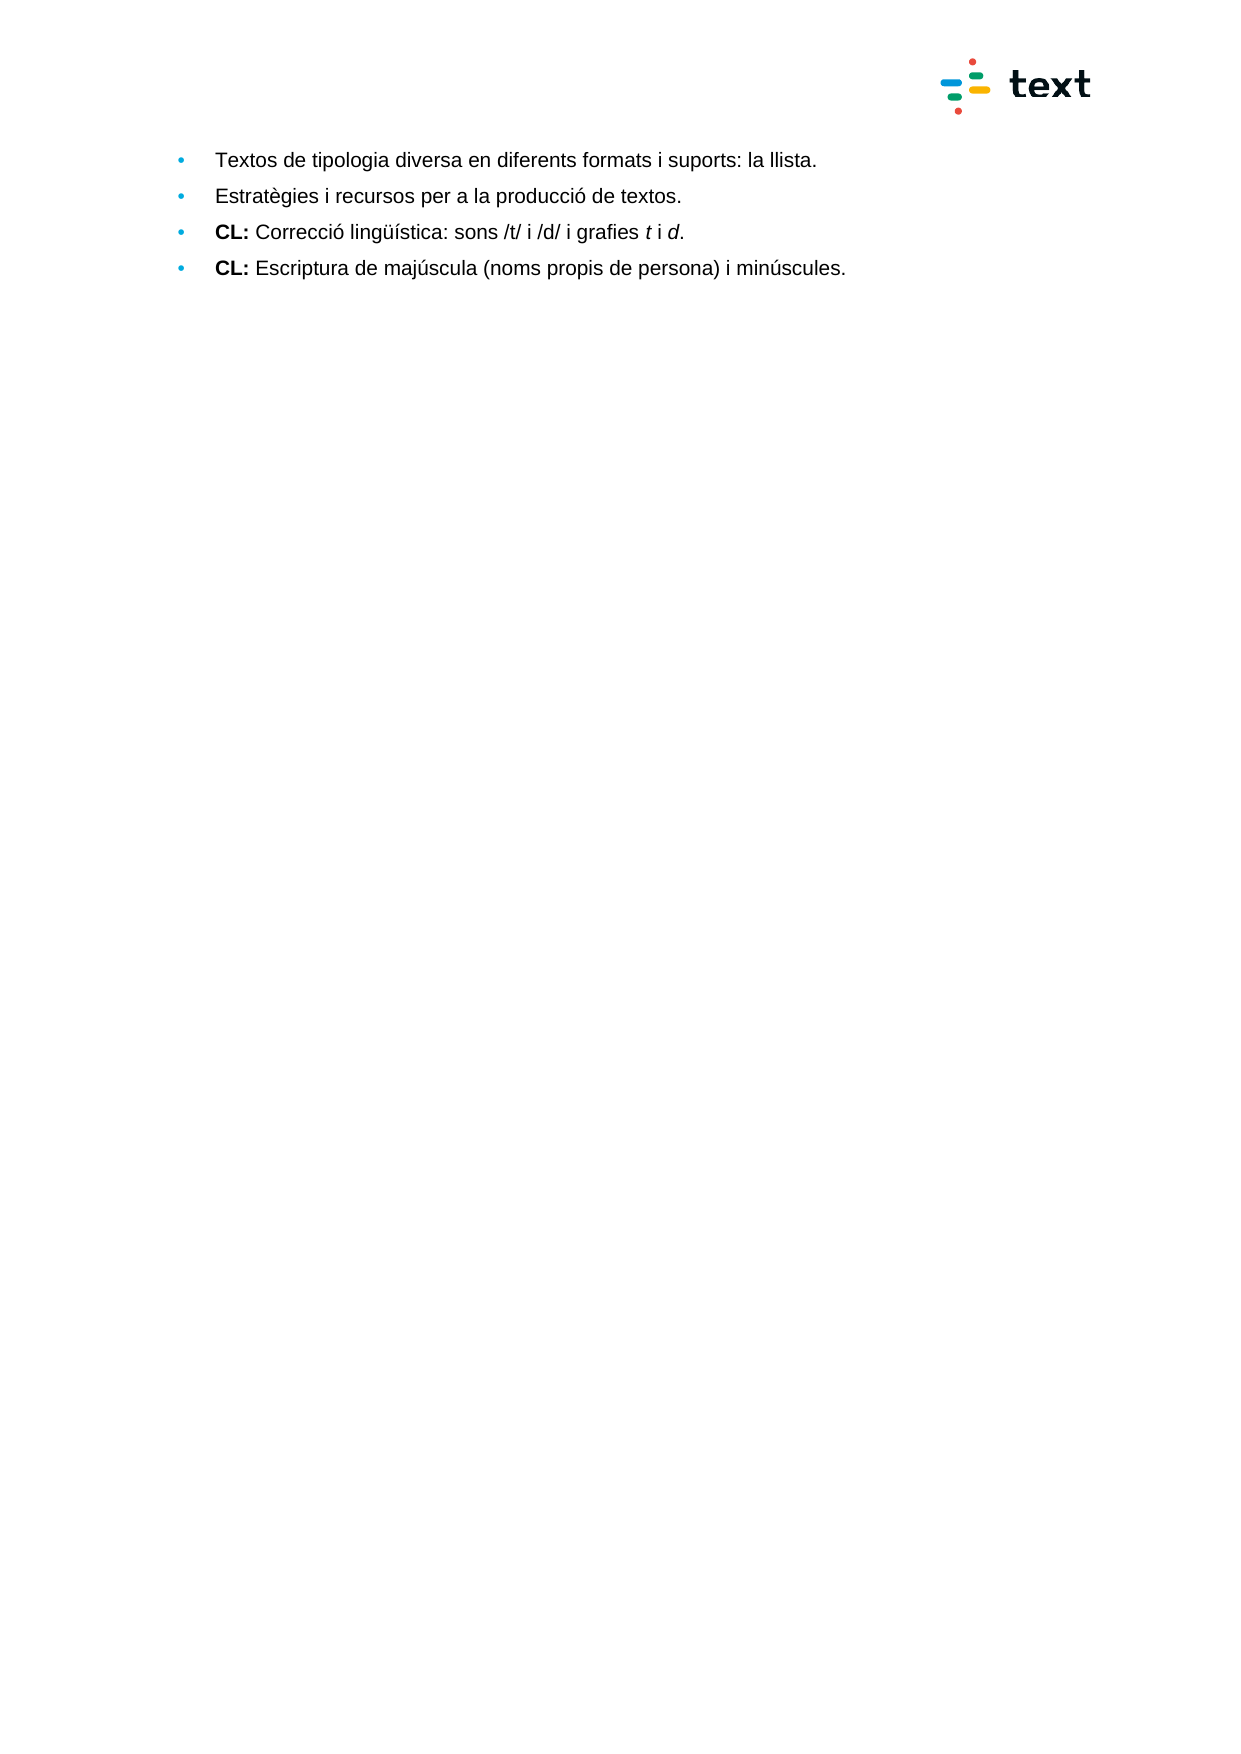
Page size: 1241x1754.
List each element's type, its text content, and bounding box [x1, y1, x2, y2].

list CL: Escriptura de majúscula (noms propis de persona) i minúscules. [177, 255, 1063, 279]
list Estratègies i recursos per a la producció de textos. [177, 183, 1063, 207]
picture [1008, 70, 1090, 96]
list CL: Correcció lingüística: sons /t/ i /d/ i grafies t i d. [177, 219, 1063, 243]
list Textos de tipologia diversa en diferents formats i suports: la llista. [177, 148, 1063, 172]
